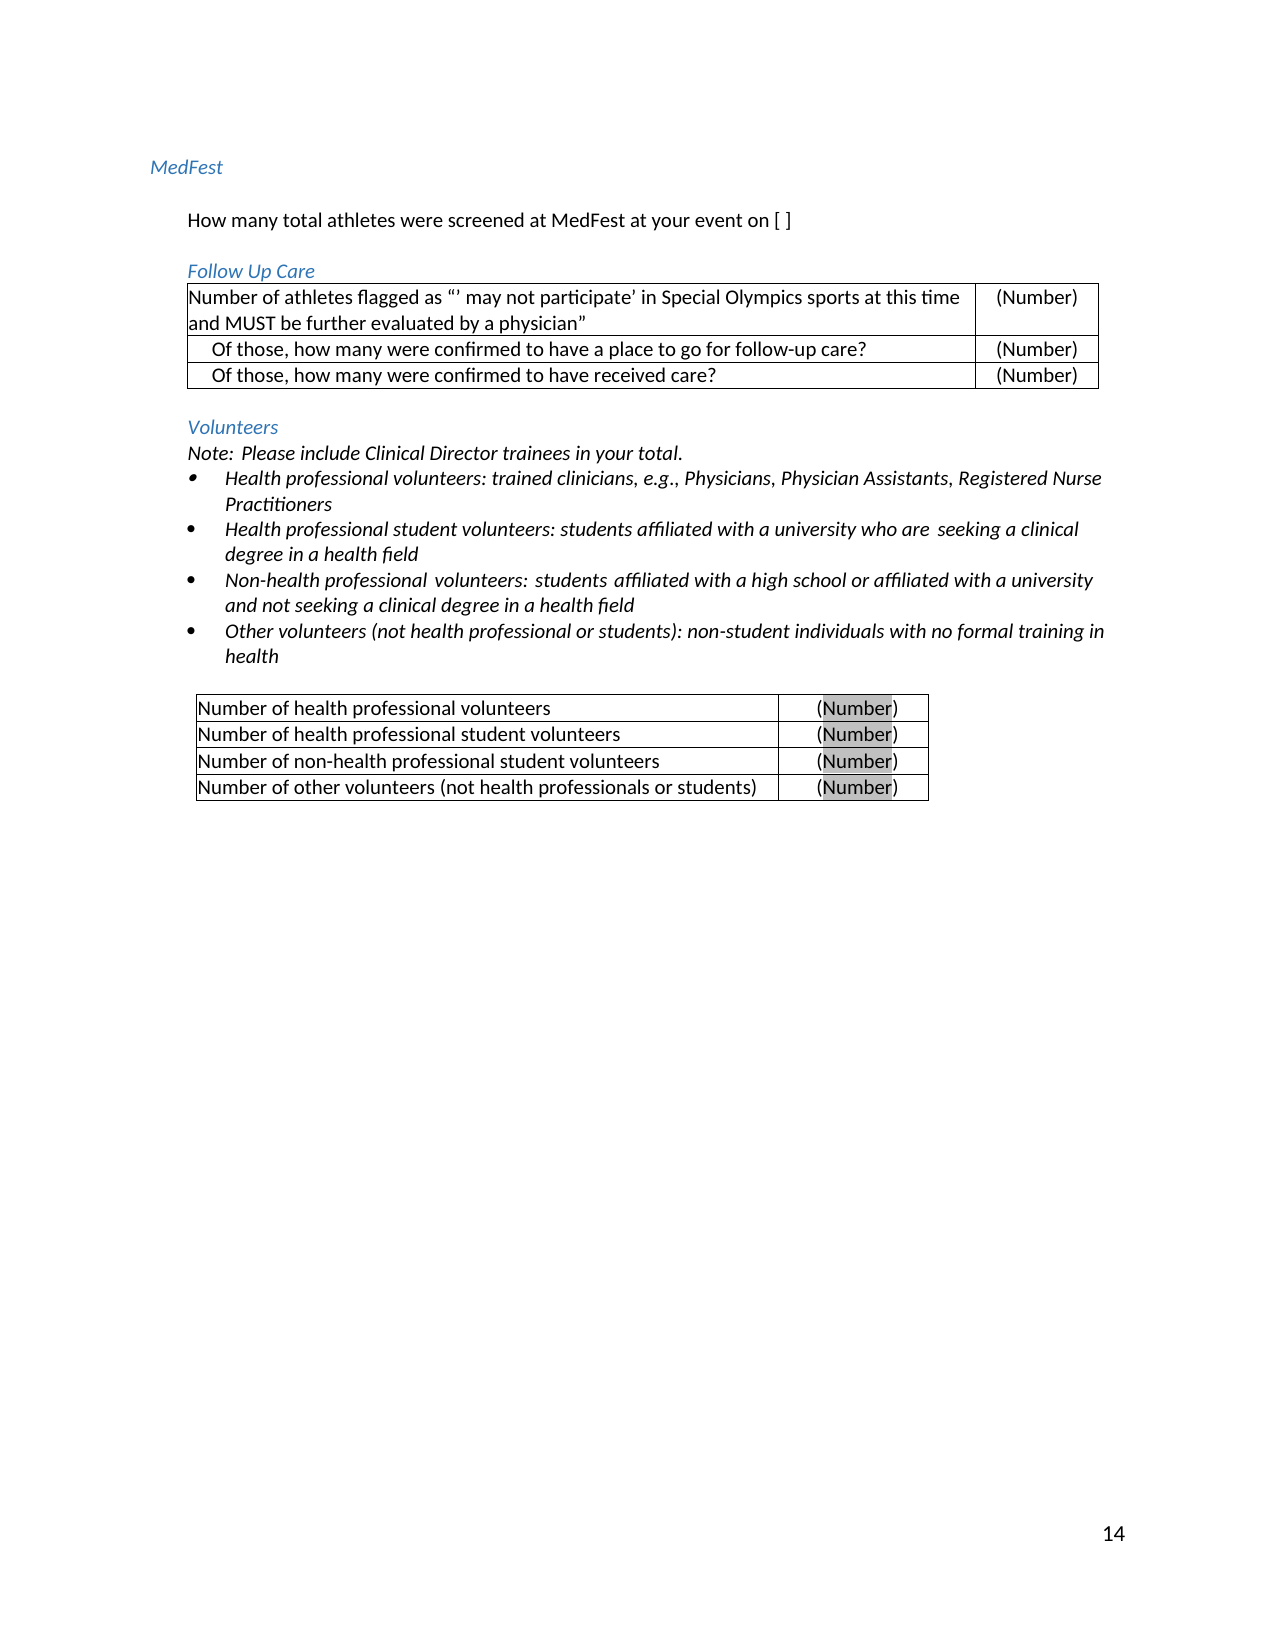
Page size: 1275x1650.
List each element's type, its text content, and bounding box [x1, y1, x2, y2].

text Volunteers Note: Please include Clinical Director trainees in your total. [187, 414, 1125, 465]
table_cell Number of health professional student volunteers [197, 722, 778, 747]
table_header (Number) [976, 284, 1098, 335]
table_cell (Number) [779, 748, 823, 773]
table_cell Of those, how many were confirmed to have received care? [188, 363, 975, 388]
table_cell (Number) [976, 336, 1098, 362]
text How many total athletes were screened at MedFest at your event on [ ] [187, 207, 1125, 232]
table_cell (Number) [892, 775, 928, 800]
table_header Number of athletes flagged as “’ may not participate’ in Special Olympics sports at this time and MUST be further evaluated by a physician” [188, 284, 975, 335]
table_cell Of those, how many were confirmed to have a place to go for follow-up care? [188, 336, 975, 362]
list Non-health professional volunteers: students affiliated with a high school or affiliated with a university and not seeking a clinical degree in a health field [187, 567, 1125, 618]
table_header (Number) [892, 695, 928, 721]
table_cell (Number) [779, 775, 823, 800]
table_cell Number of other volunteers (not health professionals or students) [197, 775, 778, 800]
subtitle MedFest [150, 154, 1125, 179]
table_cell (Number) [892, 748, 928, 773]
list Health professional student volunteers: students affiliated with a university who are seeking a clinical degree in a health field [187, 516, 1125, 567]
text Follow Up Care [187, 258, 1125, 283]
list Health professional volunteers: trained clinicians, e.g., Physicians, Physician Assistants, Registered Nurse Practitioners [187, 465, 1125, 516]
table_cell (Number) [892, 722, 928, 747]
table_cell (Number) [779, 722, 823, 747]
list Other volunteers (not health professional or students): non-student individuals with no formal training in health [187, 618, 1125, 669]
table_cell (Number) [976, 363, 1098, 388]
table_cell Number of non-health professional student volunteers [197, 748, 778, 773]
table_header Number of health professional volunteers [197, 695, 778, 721]
table_header (Number) [779, 695, 823, 721]
